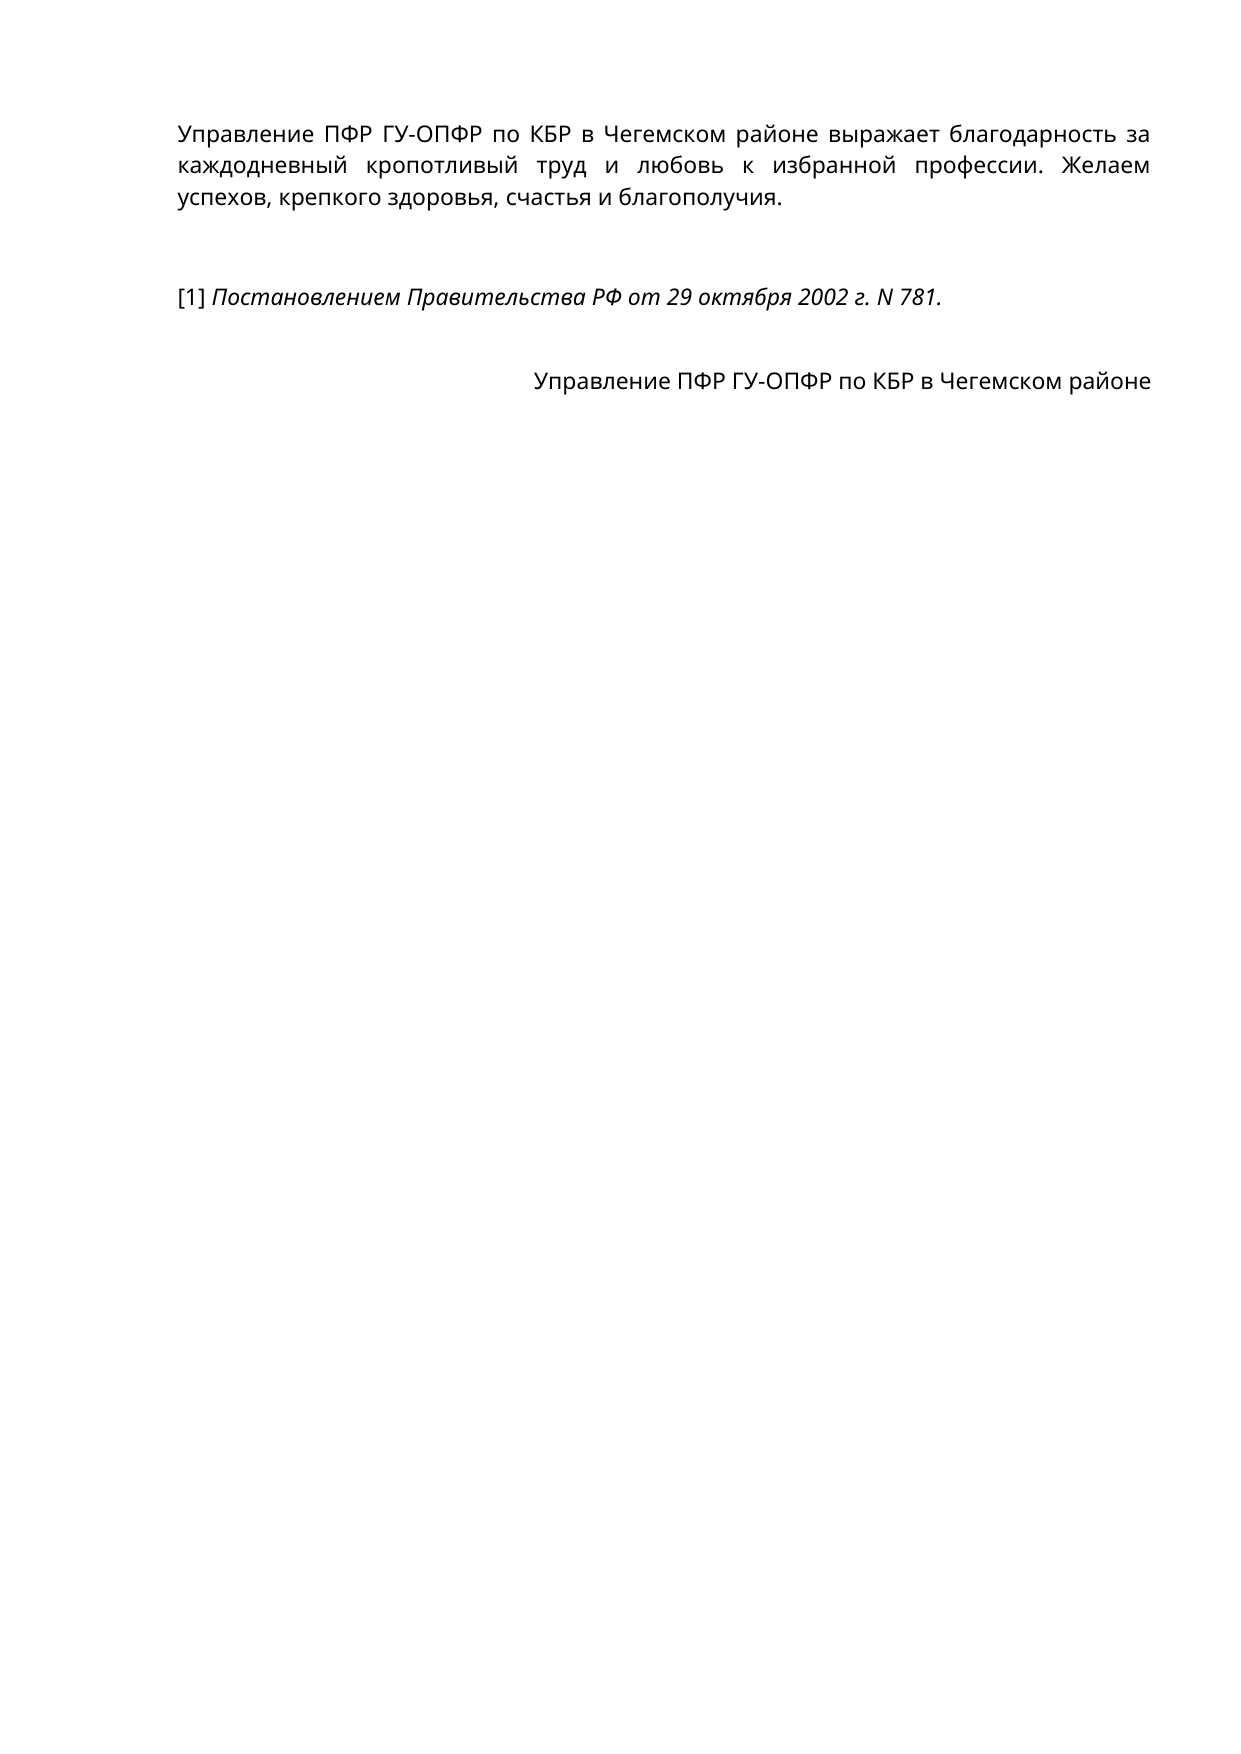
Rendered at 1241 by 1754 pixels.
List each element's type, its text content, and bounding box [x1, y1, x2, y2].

text Управление ПФР ГУ-ОПФР по КБР в Чегемском районе выражает благодарность за каждодневный кропотливый труд и любовь к избранной профессии. Желаем успехов, крепкого здоровья, счастья и благополучия. [177, 118, 1152, 212]
text Управление ПФР ГУ-ОПФР по КБР в Чегемском районе [177, 365, 1152, 396]
text [1] Постановлением Правительства РФ от 29 октября 2002 г. N 781. [177, 281, 1152, 312]
